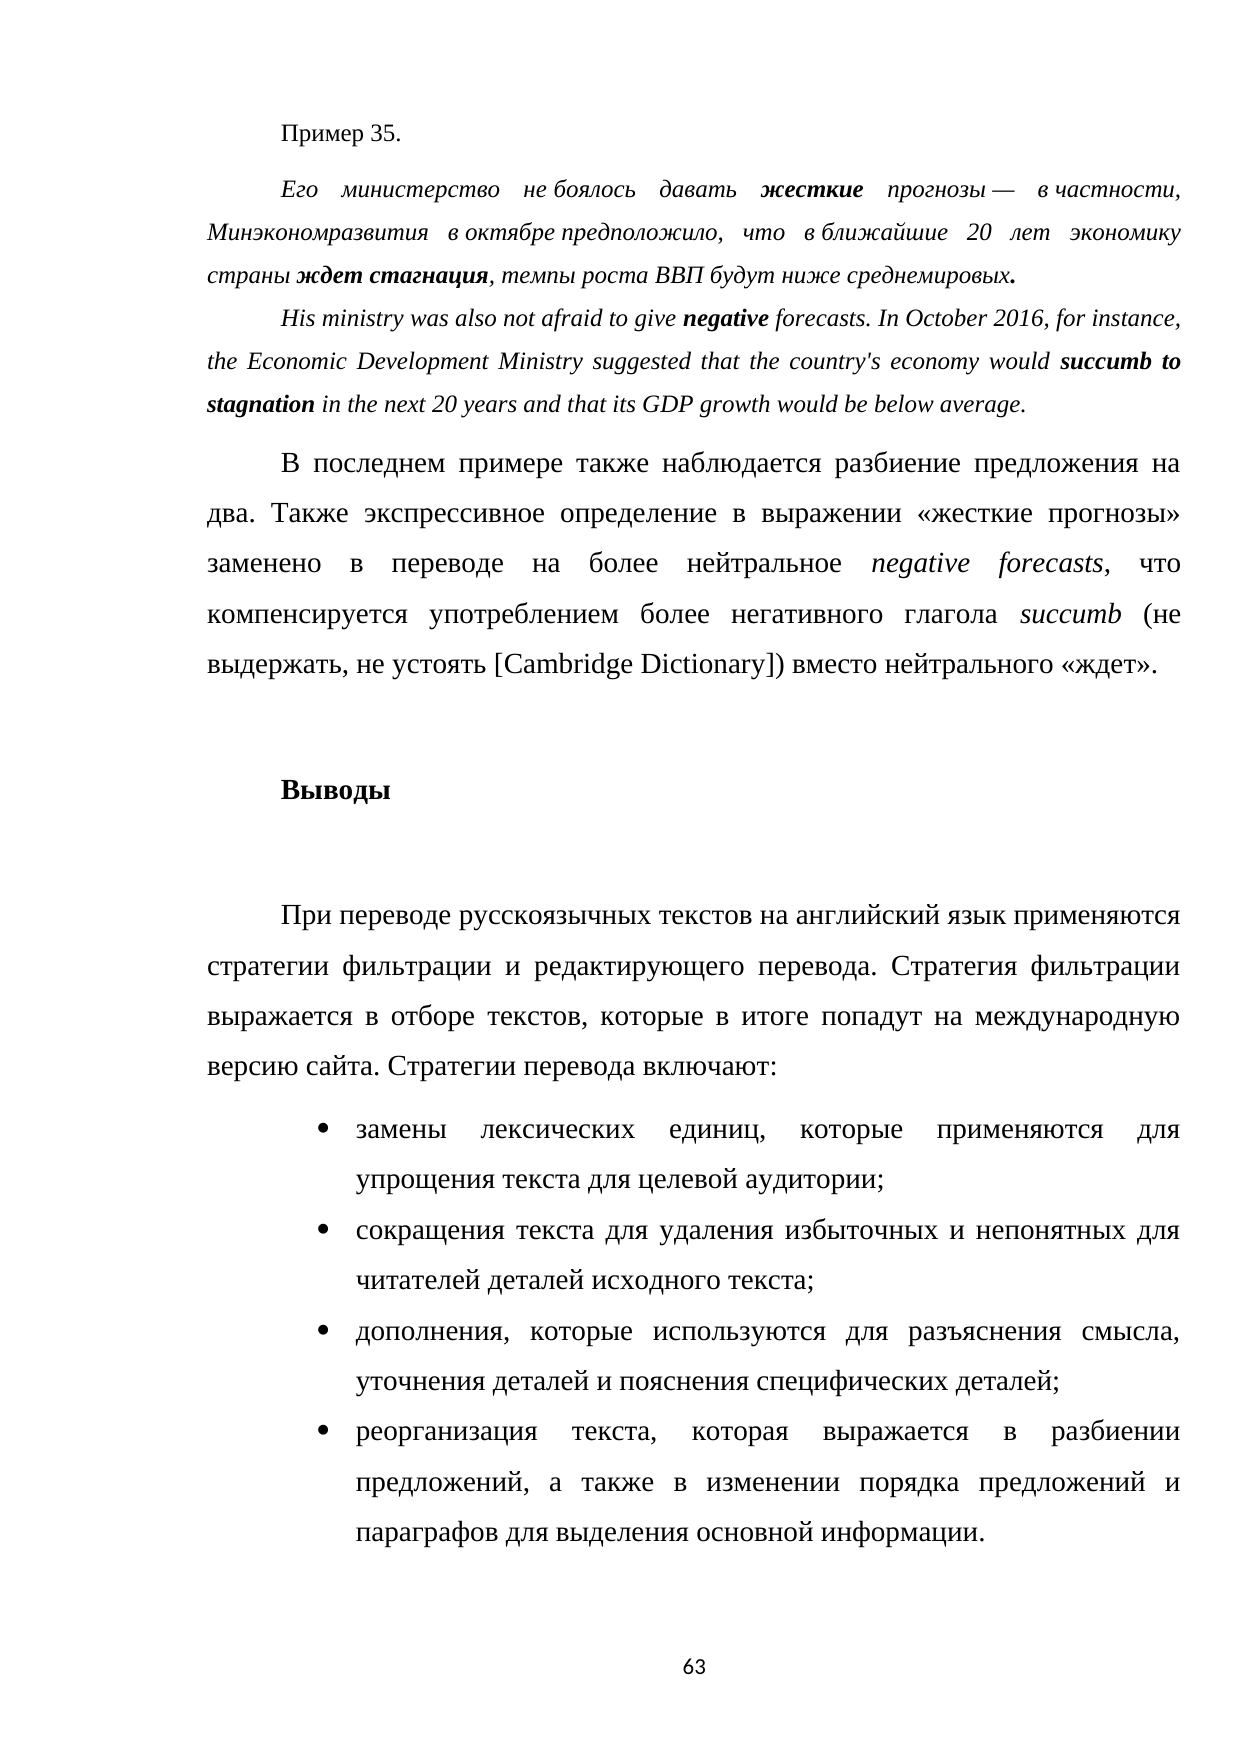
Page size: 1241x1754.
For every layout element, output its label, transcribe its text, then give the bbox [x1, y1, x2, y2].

text В последнем примере также наблюдается разбиение предложения на два. Также экспрессивное определение в выражении «жесткие прогнозы» заменено в переводе на более нейтральное negative forecasts, что компенсируется употреблением более негативного глагола succumb (не выдержать, не устоять [Cambridge Dictionary]) вместо нейтрального «ждет». [207, 445, 1181, 680]
text His ministry was also not afraid to give negative forecasts. In October 2016, for instance, the Economic Development Ministry suggested that the country's economy would succumb to stagnation in the next 20 years and that its GDP growth would be below average. [207, 303, 1181, 418]
list реорганизация текста, которая выражается в разбиении предложений, а также в изменении порядка предложений и параграфов для выделения основной информации. [318, 1413, 1181, 1548]
text При переводе русскоязычных текстов на английский язык применяются стратегии фильтрации и редактирующего перевода. Стратегия фильтрации выражается в отборе текстов, которые в итоге попадут на международную версию сайта. Стратегии перевода включают: [207, 897, 1181, 1082]
text Выводы [207, 772, 1181, 805]
text Его министерство не боялось давать жесткие прогнозы — в частности, Минэкономразвития в октябре предположило, что в ближайшие 20 лет экономику страны ждет стагнация, темпы роста ВВП будут ниже среднемировых. [207, 174, 1181, 289]
list сокращения текста для удаления избыточных и непонятных для читателей деталей исходного текста; [318, 1212, 1181, 1296]
list замены лексических единиц, которые применяются для упрощения текста для целевой аудитории; [318, 1111, 1181, 1195]
text Пример 35. [207, 118, 1181, 147]
list дополнения, которые используются для разъяснения смысла, уточнения деталей и пояснения специфических деталей; [318, 1313, 1181, 1397]
